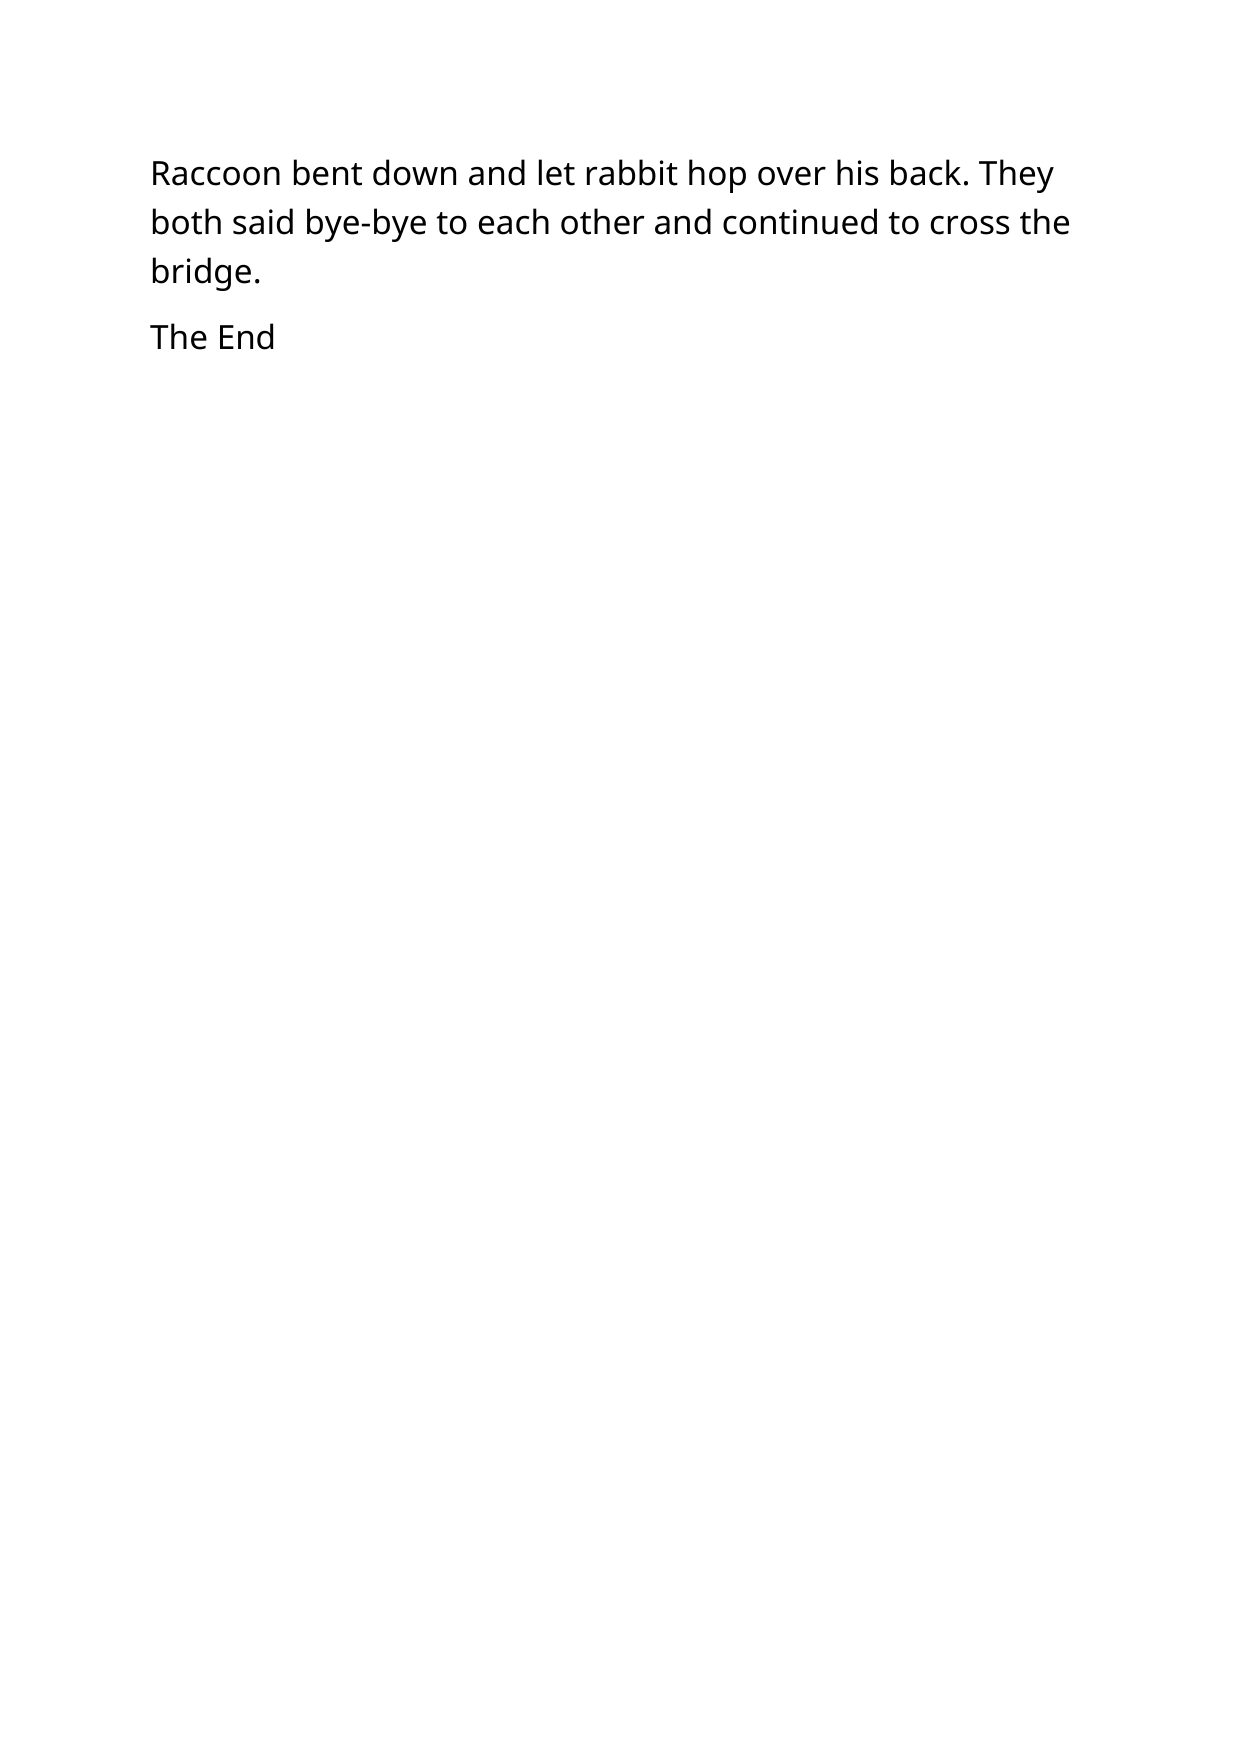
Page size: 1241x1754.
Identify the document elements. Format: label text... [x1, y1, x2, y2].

text The End [150, 313, 1090, 359]
text Raccoon bent down and let rabbit hop over his back. They both said bye-bye to each other and continued to cross the bridge. [150, 150, 1090, 293]
